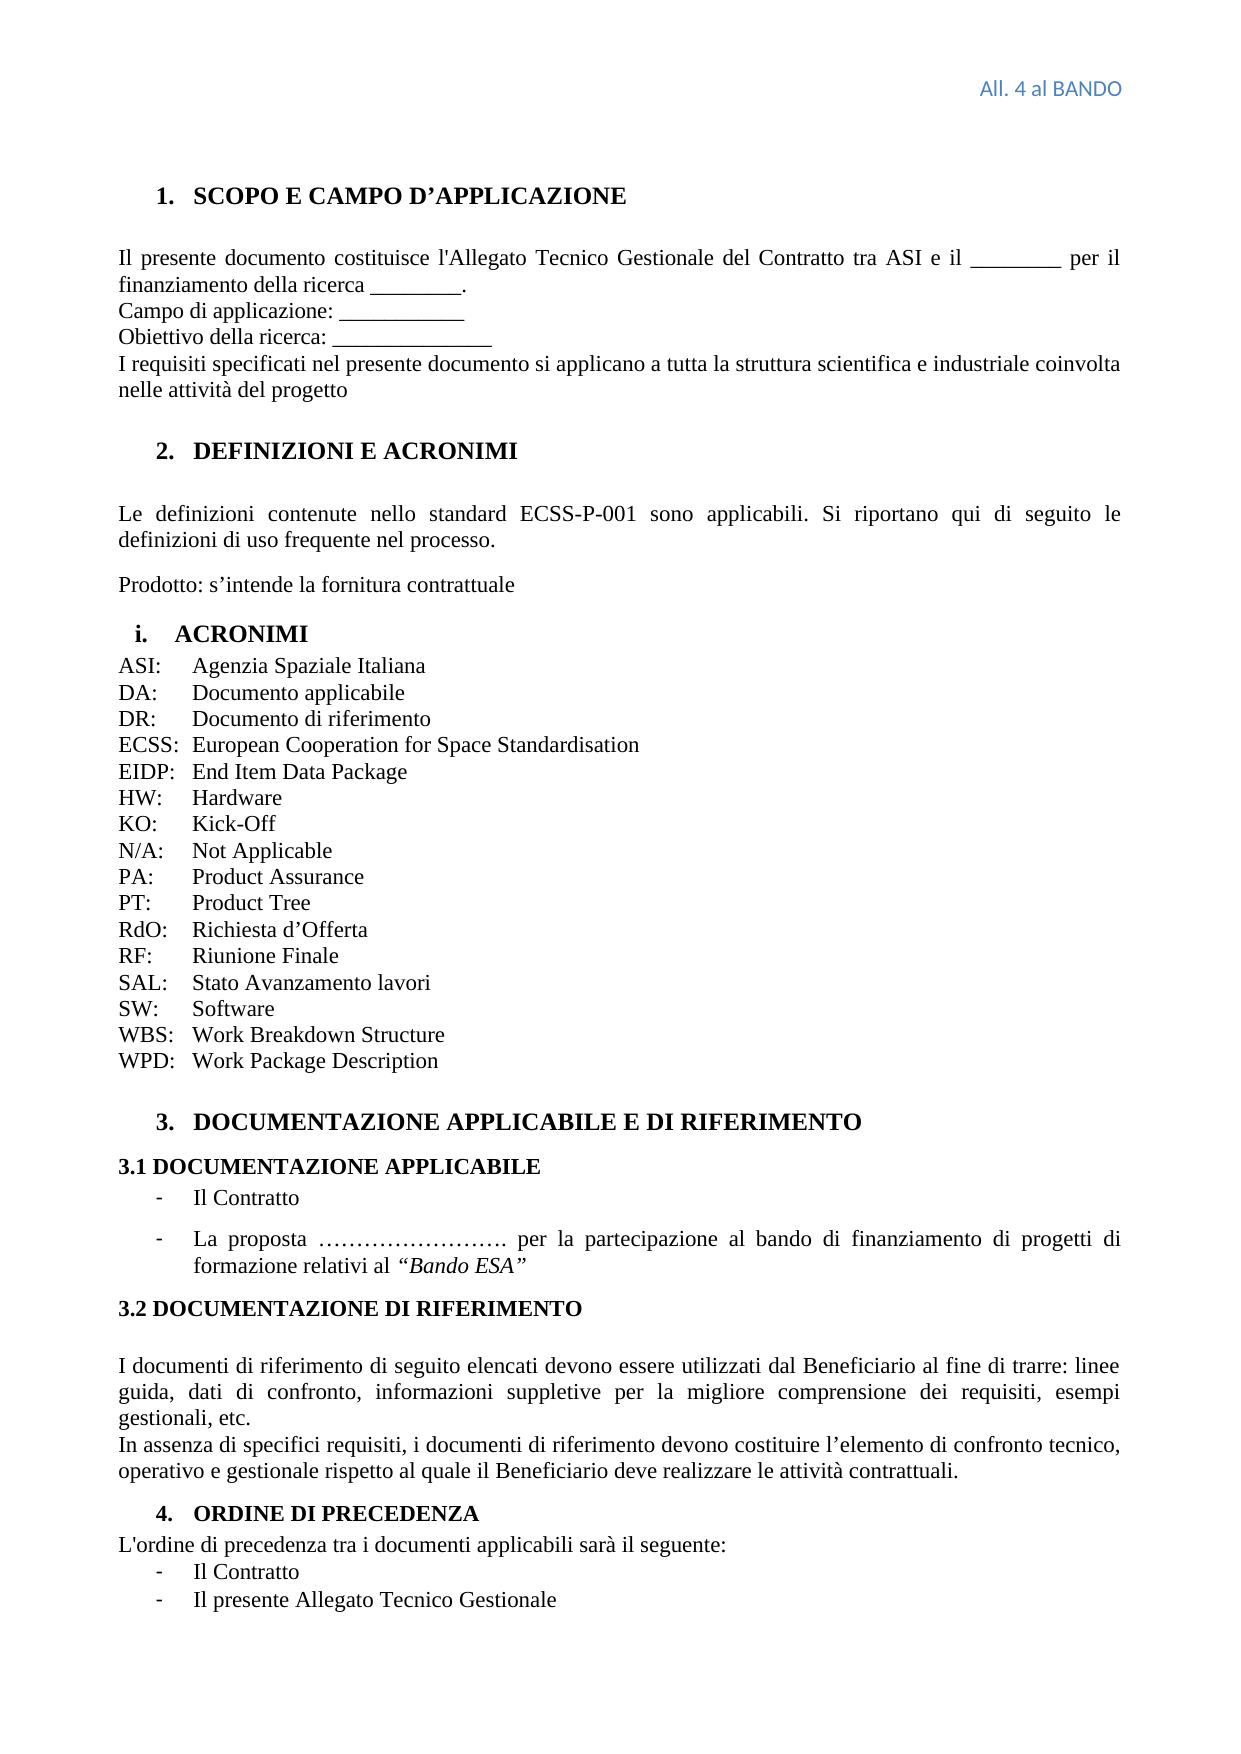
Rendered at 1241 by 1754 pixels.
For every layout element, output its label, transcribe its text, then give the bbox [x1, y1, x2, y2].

subtitle 3.1 DOCUMENTAZIONE APPLICABILE [118, 1153, 1122, 1179]
list Il Contratto [156, 1557, 1122, 1585]
list L'ordine di precedenza tra i documenti applicabili sarà il seguente: [118, 1531, 1122, 1557]
subtitle DOCUMENTAZIONE APPLICABILE E DI RIFERIMENTO [156, 1107, 1122, 1136]
text DR: Documento di riferimento [118, 705, 1122, 731]
list Il presente Allegato Tecnico Gestionale [156, 1585, 1122, 1613]
subtitle SCOPO E CAMPO D’APPLICAZIONE [156, 181, 1122, 210]
text WPD: Work Package Description [118, 1048, 1122, 1074]
list Campo di applicazione: ___________ [118, 297, 1122, 323]
text HW: Hardware [118, 784, 1122, 810]
text SAL: Stato Avanzamento lavori [118, 968, 1122, 995]
text WBS: Work Breakdown Structure [118, 1021, 1122, 1048]
text ASI: Agenzia Spaziale Italiana [118, 652, 1122, 679]
text PA: Product Assurance [118, 863, 1122, 889]
list In assenza di specifici requisiti, i documenti di riferimento devono costituire l’elemento di confronto tecnico, operativo e gestionale rispetto al quale il Beneficiario deve realizzare le attività contrattuali. [118, 1431, 1122, 1483]
subtitle ORDINE DI PRECEDENZA [156, 1500, 1122, 1526]
list Il Contratto [156, 1183, 1122, 1211]
text SW: Software [118, 995, 1122, 1021]
text DA: Documento applicabile [118, 679, 1122, 705]
list Il presente documento costituisce l'Allegato Tecnico Gestionale del Contratto tra ASI e il ________ per il finanziamento della ricerca ________. [118, 244, 1122, 297]
list ACRONIMI [148, 602, 1122, 652]
text EIDP: End Item Data Package [118, 758, 1122, 784]
text N/A: Not Applicable [118, 837, 1122, 863]
list I documenti di riferimento di seguito elencati devono essere utilizzati dal Beneficiario al fine di trarre: linee guida, dati di confronto, informazioni suppletive per la migliore comprensione dei requisiti, esempi gestionali, etc. [118, 1352, 1122, 1431]
list Prodotto: s’intende la fornitura contrattuale [118, 552, 1122, 602]
subtitle 3.2 DOCUMENTAZIONE DI RIFERIMENTO [118, 1295, 1122, 1321]
list Le definizioni contenute nello standard ECSS-P-001 sono applicabili. Si riportano qui di seguito le definizioni di uso frequente nel processo. [118, 499, 1122, 552]
text RdO: Richiesta d’Offerta [118, 916, 1122, 942]
text RF: Riunione Finale [118, 942, 1122, 968]
text PT: Product Tree [118, 889, 1122, 916]
list Obiettivo della ricerca: ______________ [118, 323, 1122, 350]
list La proposta ……………………. per la partecipazione al bando di finanziamento di progetti di formazione relativi al “Bando ESA” [156, 1224, 1122, 1278]
subtitle DEFINIZIONI E ACRONIMI [156, 436, 1122, 464]
text ECSS: European Cooperation for Space Standardisation [118, 731, 1122, 758]
text KO: Kick-Off [118, 810, 1122, 837]
list I requisiti specificati nel presente documento si applicano a tutta la struttura scientifica e industriale coinvolta nelle attività del progetto [118, 350, 1122, 402]
